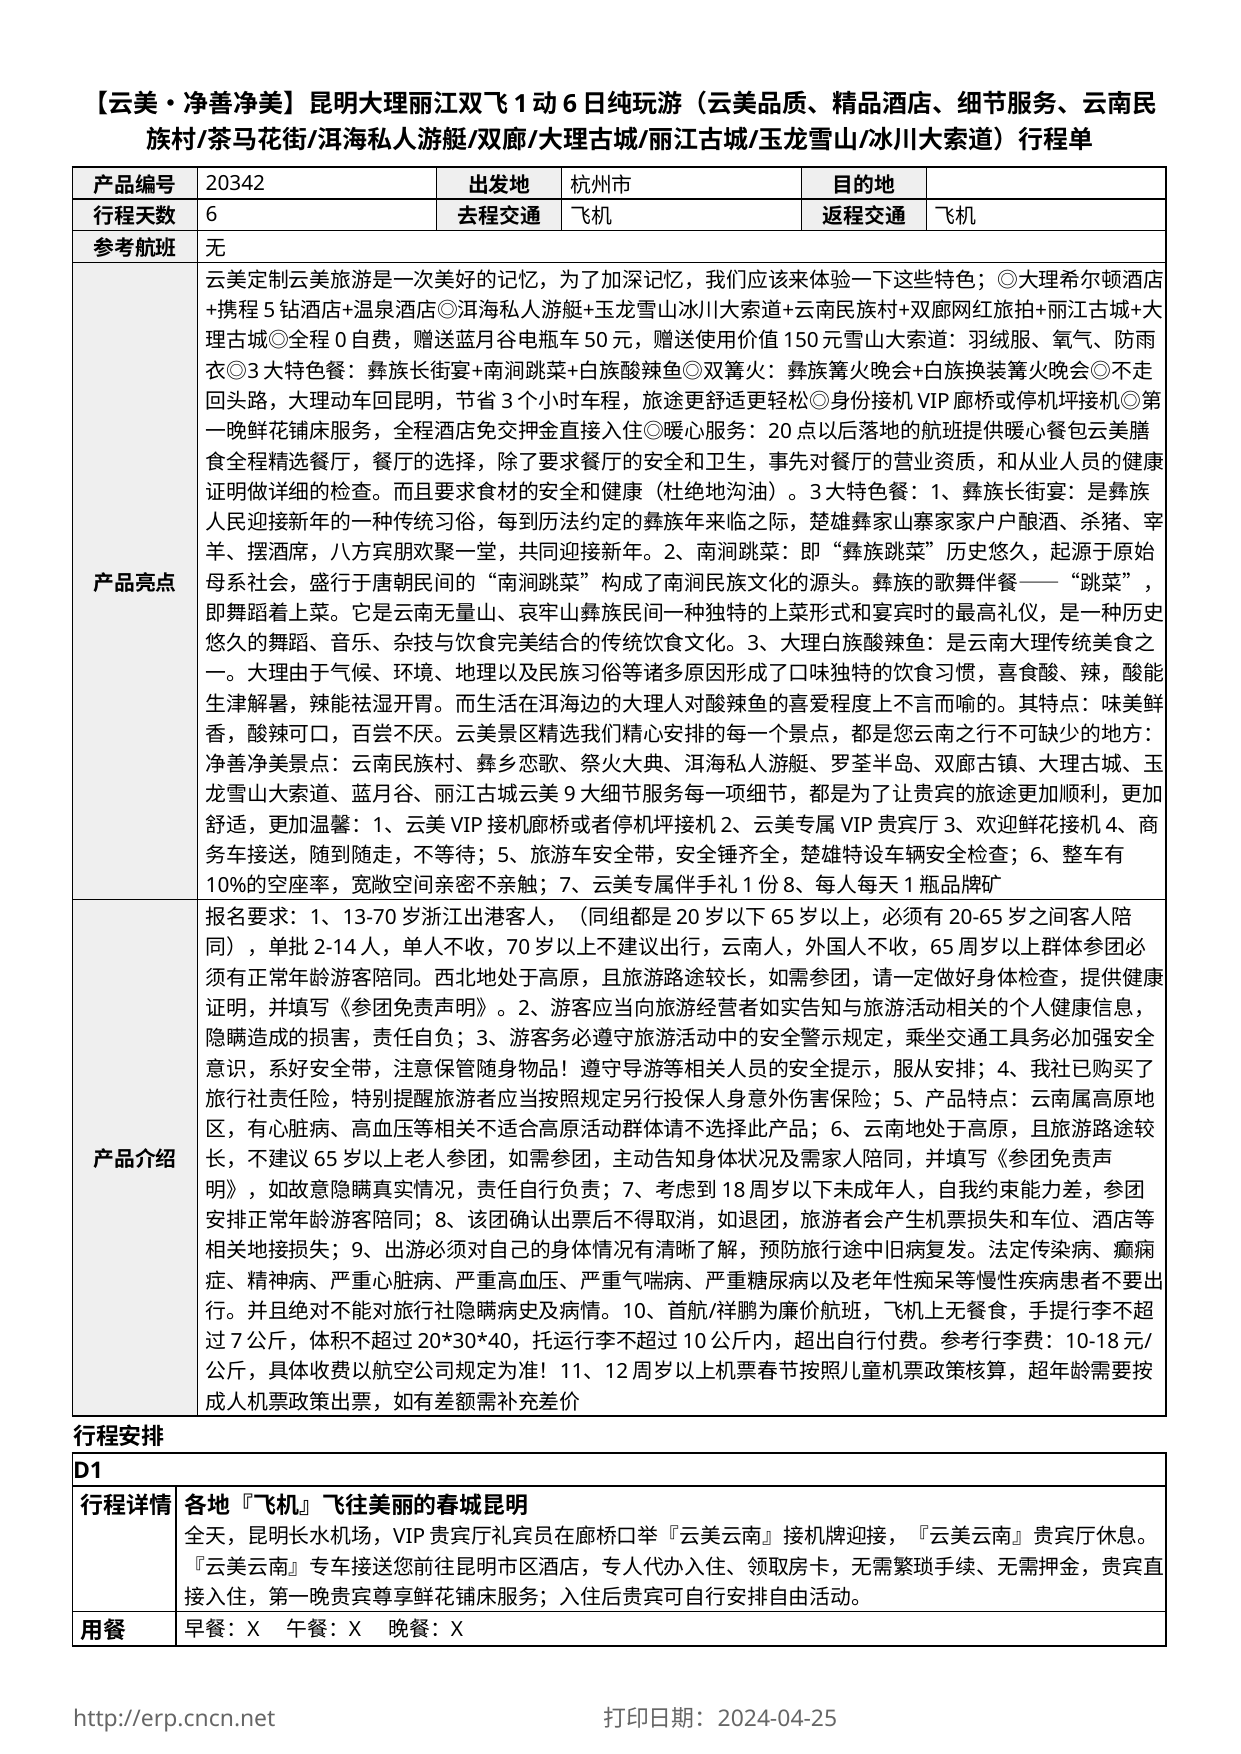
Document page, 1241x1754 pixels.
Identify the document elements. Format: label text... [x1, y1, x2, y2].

table_header 产品编号 [73, 168, 197, 198]
table_cell 6 [198, 200, 436, 230]
text 【云美•净善净美】昆明大理丽江双飞1动6日纯玩游（云美品质、精品酒店、细节服务、云南民族村/茶马花街/洱海私人游艇/双廊/大理古城/丽江古城/玉龙雪山/冰川大索道）行程单 [73, 83, 1167, 156]
table_cell 早餐：X 午餐：X 晚餐：X [177, 1612, 1165, 1645]
table_cell 返程交通 [802, 200, 926, 230]
table_cell 行程详情 [73, 1487, 175, 1611]
table_cell 去程交通 [437, 200, 561, 230]
table_cell 行程天数 [73, 200, 197, 230]
table_cell 报名要求：1、13-70岁浙江出港客人，（同组都是20岁以下65岁以上，必须有20-65岁之间客人陪同），单批2-14人，单人不收，70岁以上不建议出行，云南人，外国人不收，65周岁以上群体参团必须有正常年龄游客陪同。西北地处于高原，且旅游路途较长，如需参团，请一定做好身体检查，提供健康证明，并填写《参团免责声明》。2、游客应当向旅游经营者如实告知与旅游活动相关的个人健康信息，隐瞒造成的损害，责任自负；3、游客务必遵守旅游活动中的安全警示规定，乘坐交通工具务必加强安全意识，系好安全带，注意保管随身物品！遵守导游等相关人员的安全提示，服从安排；4、我社已购买了旅行社责任险，特别提醒旅游者应当按照规定另行投保人身意外伤害保险；5、产品特点：云南属高原地区，有心脏病、高血压等相关不适合高原活动群体请不选择此产品；6、云南地处于高原，且旅游路途较长，不建议65岁以上老人参团，如需参团，主动告知身体状况及需家人陪同，并填写《参团免责声明》，如故意隐瞒真实情况，责任自行负责；7、考虑到18周岁以下未成年人，自我约束能力差，参团安排正常年龄游客陪同；8、该团确认出票后不得取消，如退团，旅游者会产生机票损失和车位、酒店等相关地接损失；9、出游必须对自己的身体情况有清晰了解，预防旅行途中旧病复发。法定传染病、癫痫症、精神病、严重心脏病、严重高血压、严重气喘病、严重糖尿病以及老年性痴呆等慢性疾病患者不要出行。并且绝对不能对旅行社隐瞒病史及病情。10、首航/祥鹏为廉价航班，飞机上无餐食，手提行李不超过7公斤，体积不超过20*30*40，托运行李不超过10公斤内，超出自行付费。参考行李费：10-18元/公斤，具体收费以航空公司规定为准！11、12周岁以上机票春节按照儿童机票政策核算，超年龄需要按成人机票政策出票，如有差额需补充差价 [198, 900, 1165, 1415]
table_cell 参考航班 [73, 231, 197, 262]
table_cell 产品介绍 [73, 900, 197, 1415]
table_cell 用餐 [73, 1612, 175, 1645]
table_cell 飞机 [562, 200, 801, 230]
table_cell 云美定制 [198, 263, 1165, 899]
table_cell 各地『飞机』飞往美丽的春城昆明 全天，昆明长水机场，VIP贵宾厅礼宾员在廊桥口举『云美云南』接机牌迎接，『云美云南』贵宾厅休息。『云美云南』专车接送您前往昆明市区酒店，专人代办入住、领取房卡，无需繁琐手续、无需押金，贵宾直接入住，第一晚贵宾尊享鲜花铺床服务；入住后贵宾可自行安排自由活动。 [177, 1487, 1165, 1611]
table_cell 产品亮点 [73, 263, 197, 899]
table_cell 飞机 [927, 200, 1165, 230]
text 行程安排 [73, 1418, 1167, 1451]
table_header 杭州市 [562, 168, 801, 198]
table_header 20342 [198, 168, 436, 198]
table_header 目的地 [802, 168, 926, 198]
table_header D1 [73, 1454, 1165, 1485]
table_header [927, 168, 1165, 198]
table_header 出发地 [437, 168, 561, 198]
table_cell 无 [198, 231, 1165, 262]
